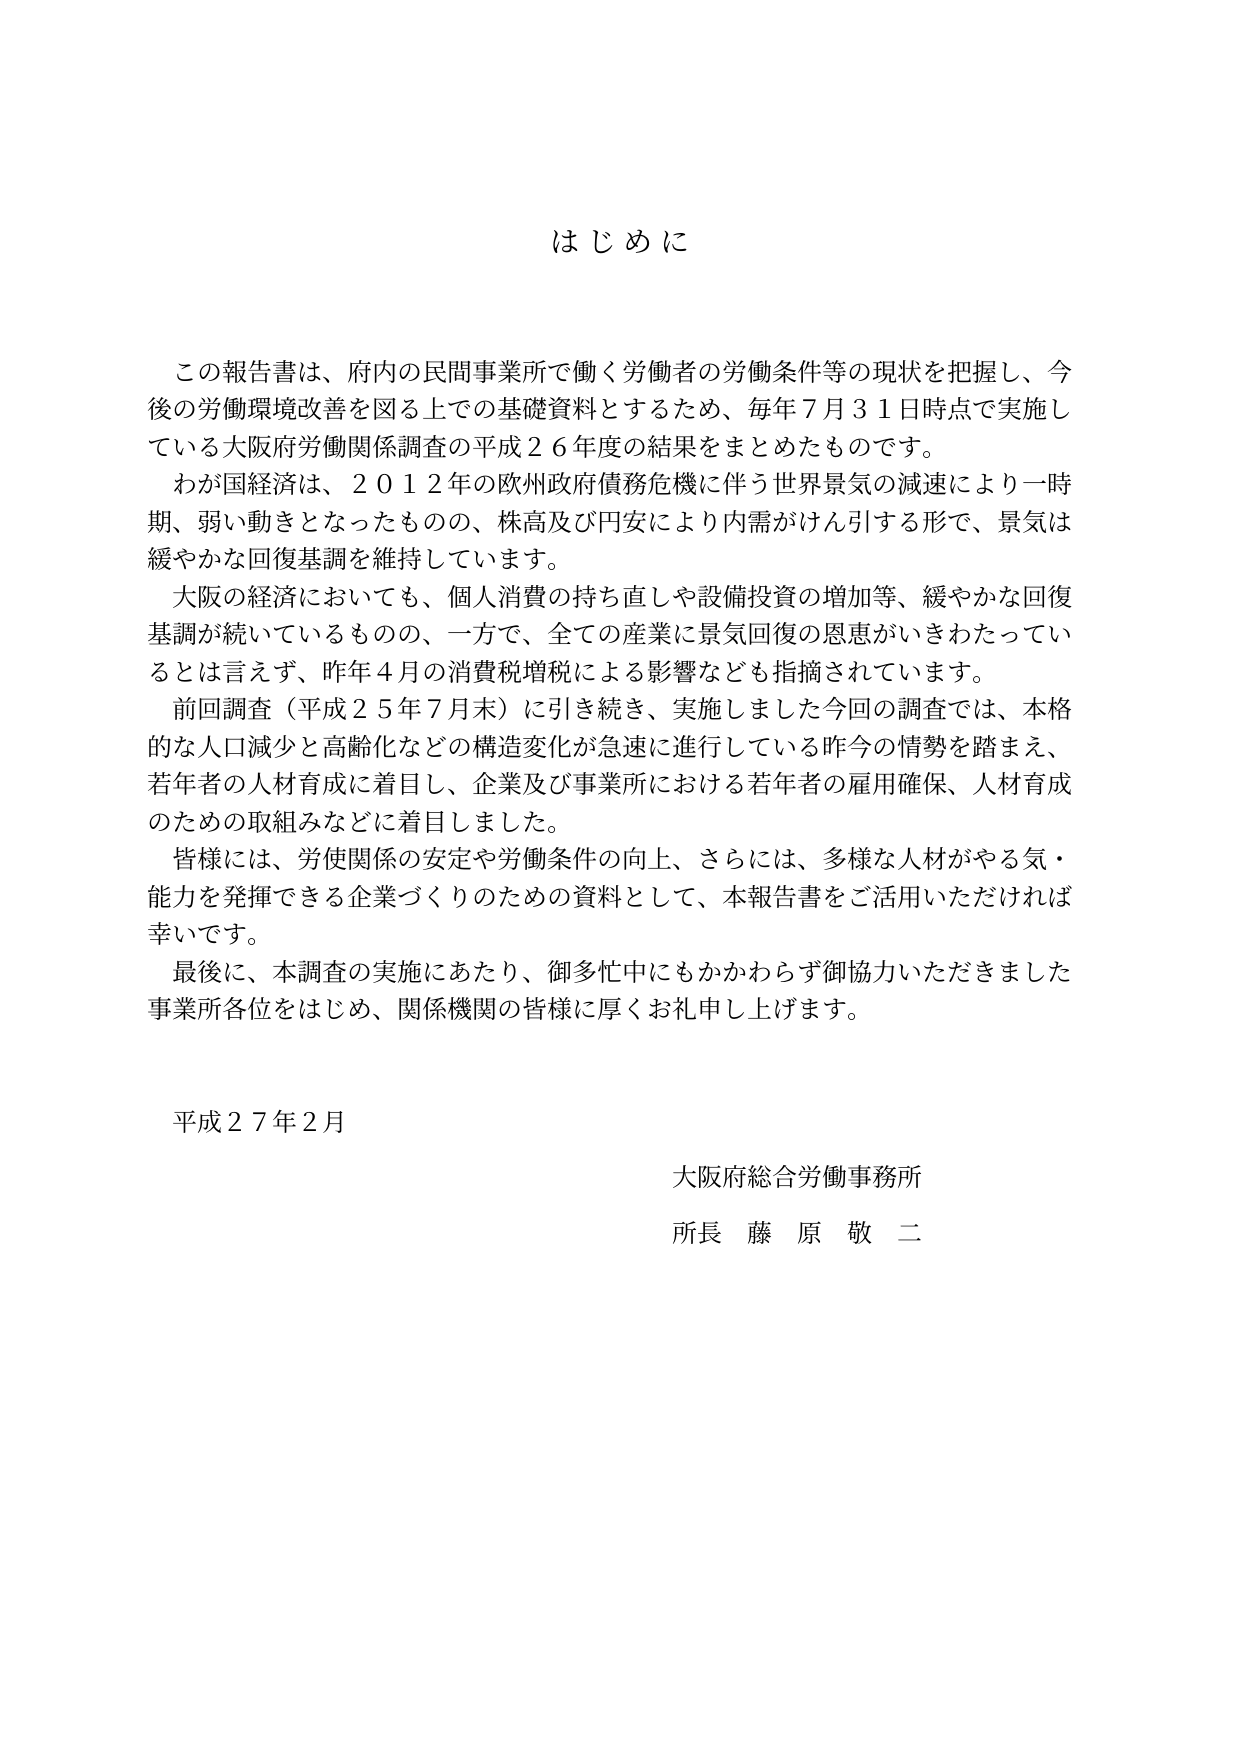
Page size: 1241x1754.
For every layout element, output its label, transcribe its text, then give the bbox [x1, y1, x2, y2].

text 皆様には、労使関係の安定や労働条件の向上、さらには、多様な人材がやる気・能力を発揮できる企業づくりのための資料として、本報告書をご活用いただければ幸いです。 [148, 839, 1092, 952]
text 大阪府総合労働事務所 [148, 1157, 1001, 1195]
text この報告書は、府内の民間事業所で働く労働者の労働条件等の現状を把握し、今後の労働環境改善を図る上での基礎資料とするため、毎年７月３１日時点で実施している大阪府労働関係調査の平成２６年度の結果をまとめたものです。 [148, 352, 1092, 464]
text 大阪の経済においても、個人消費の持ち直しや設備投資の増加等、緩やかな回復基調が続いているものの、一方で、全ての産業に景気回復の恩恵がいきわたっているとは言えず、昨年４月の消費税増税による影響なども指摘されています。 [148, 577, 1092, 689]
text 最後に、本調査の実施にあたり、御多忙中にもかかわらず御協力いただきました事業所各位をはじめ、関係機関の皆様に厚くお礼申し上げます。 [148, 952, 1092, 1027]
text 前回調査（平成２５年７月末）に引き続き、実施しました今回の調査では、本格的な人口減少と高齢化などの構造変化が急速に進行している昨今の情勢を踏まえ、若年者の人材育成に着目し、企業及び事業所における若年者の雇用確保、人材育成のための取組みなどに着目しました。 [148, 689, 1092, 839]
text わが国経済は、２０１２年の欧州政府債務危機に伴う世界景気の減速により一時期、弱い動きとなったものの、株高及び円安により内需がけん引する形で、景気は緩やかな回復基調を維持しています。 [148, 464, 1092, 577]
text 所長 藤 原 敬 二 [148, 1213, 1001, 1250]
text 平成２７年２月 [148, 1102, 1092, 1139]
text は じ め に [148, 202, 1092, 277]
